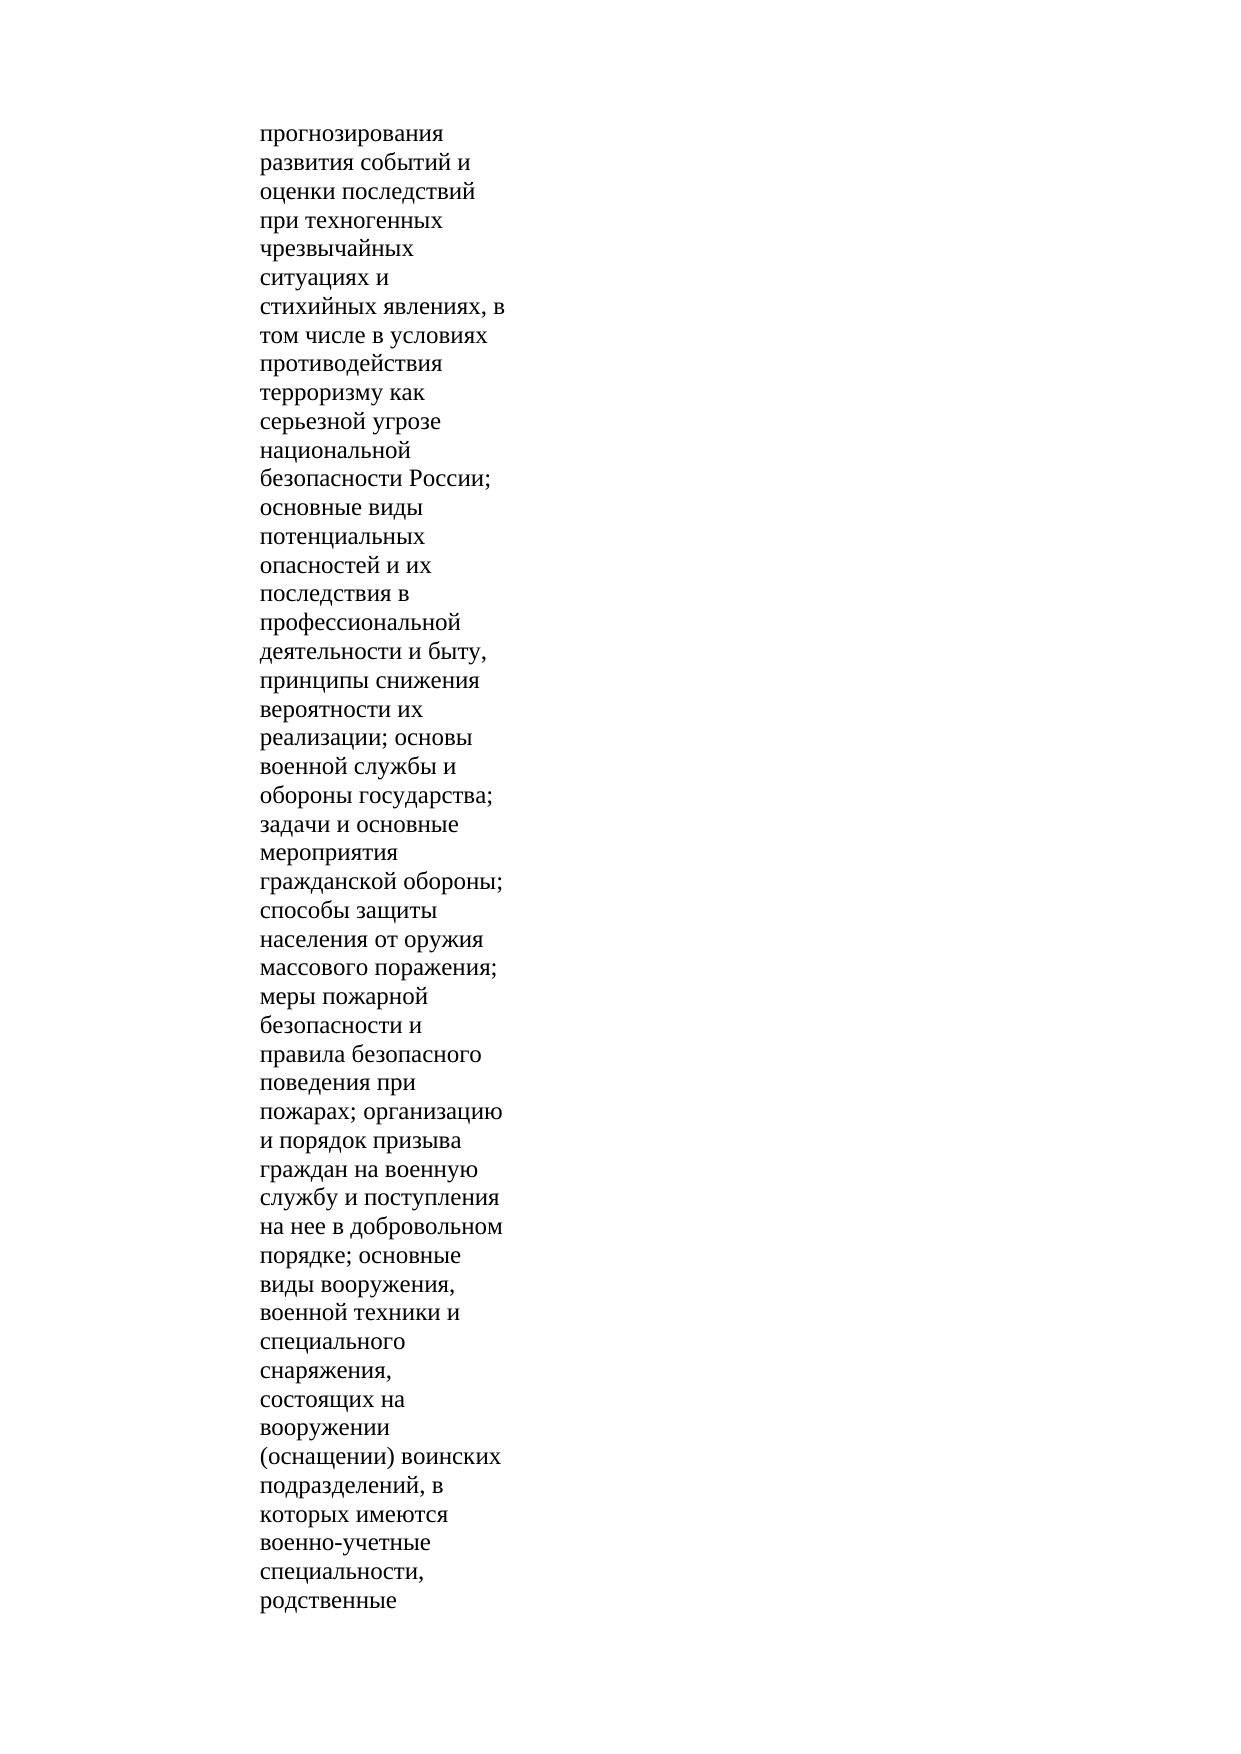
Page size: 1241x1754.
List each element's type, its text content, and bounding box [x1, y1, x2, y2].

text прогнозирования развития событий и оценки последствий при техногенных чрезвычайных ситуациях и стихийных явлениях, в том числе в условиях противодействия терроризму как серьезной угрозе национальной [259, 118, 506, 463]
text деятельности и быту, принципы снижения вероятности их реализации; основы военной службы и обороны государства; задачи и основные мероприятия [259, 636, 495, 866]
text безопасности России; основные виды потенциальных опасностей и их последствия в профессиональной [259, 463, 493, 636]
text гражданской обороны; способы защиты населения от оружия массового поражения; меры пожарной [259, 866, 505, 1010]
text безопасности и правила безопасного поведения при пожарах; организацию и порядок призыва граждан на военную службу и поступления на нее в добровольном порядке; основные виды вооружения, военной техники и специального снаряжения, состоящих на вооружении (оснащении) воинских подразделений, в которых имеются военно-учетные специальности, родственные [259, 1010, 503, 1614]
